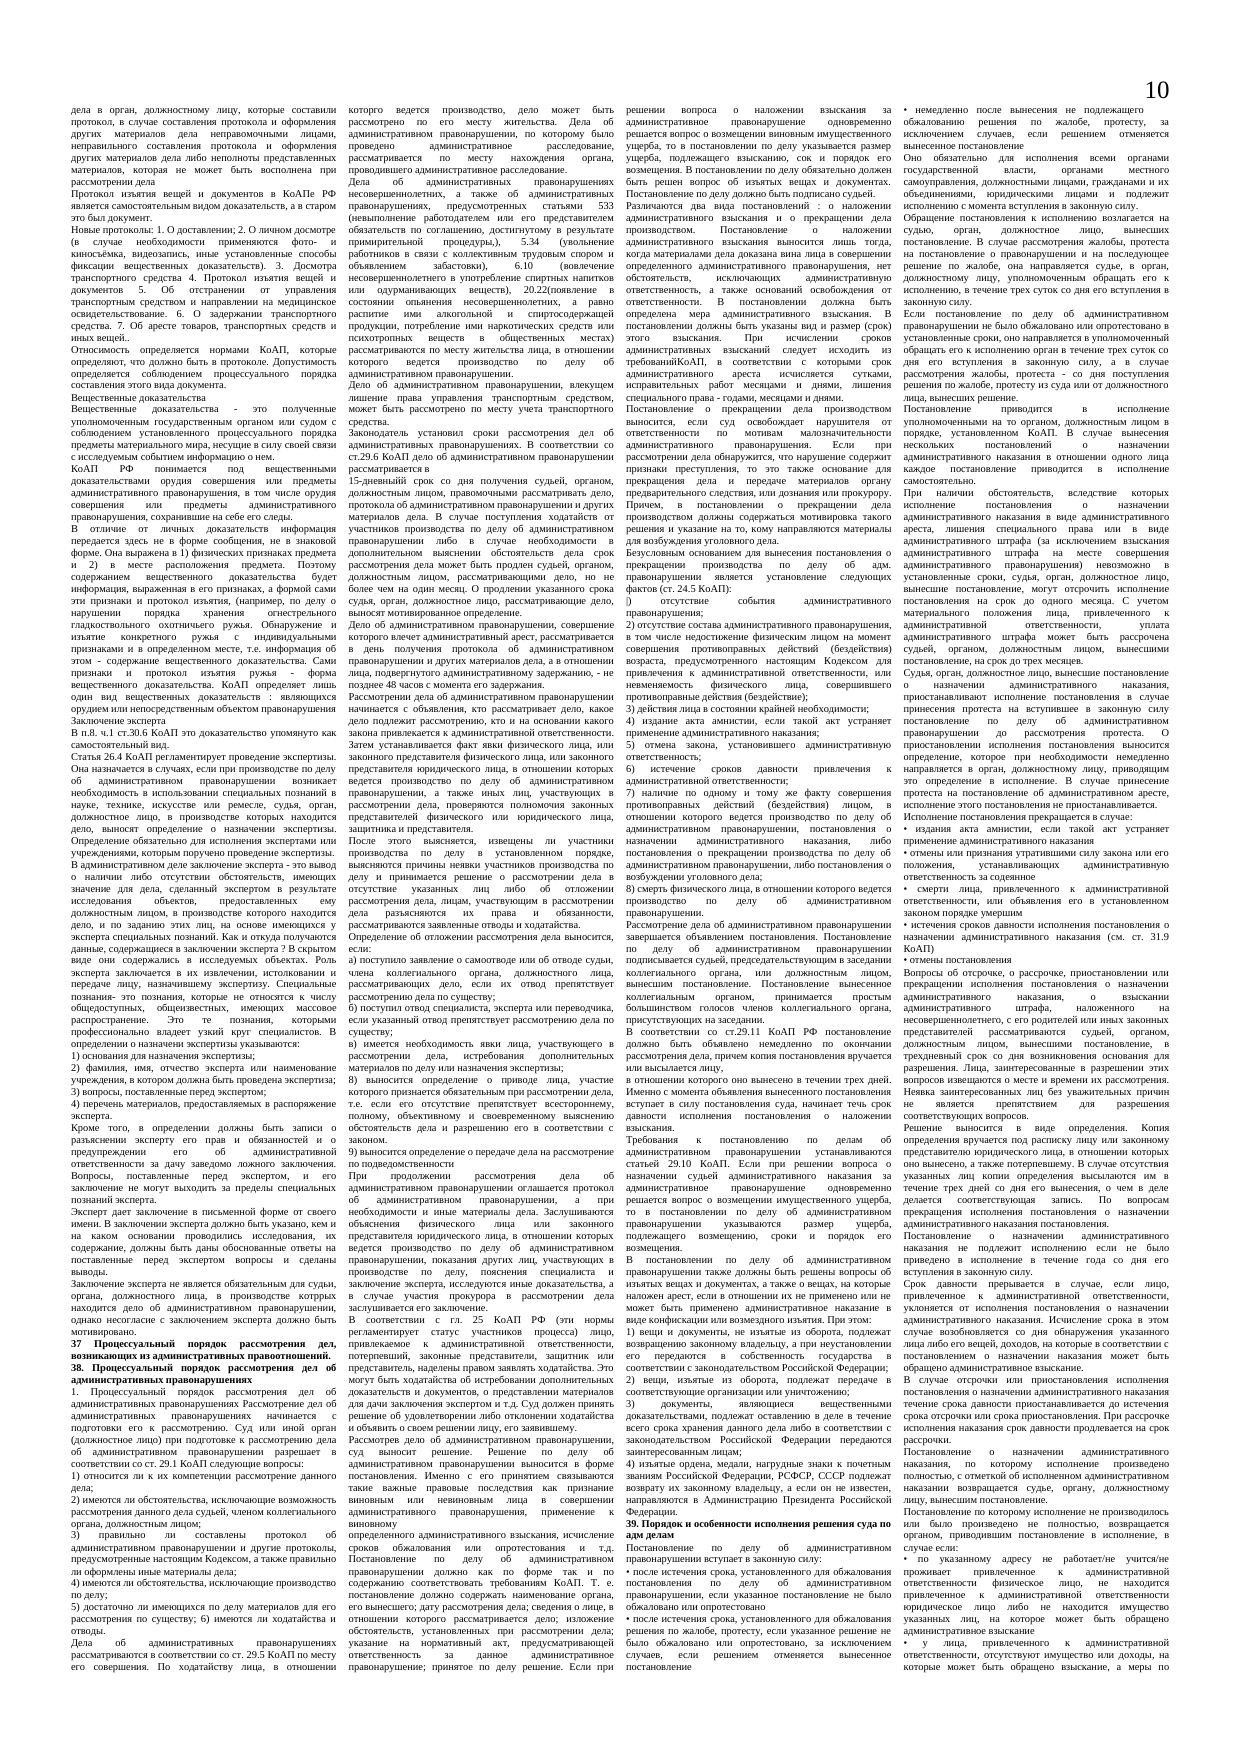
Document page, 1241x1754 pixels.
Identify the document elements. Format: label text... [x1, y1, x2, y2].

text • после истечения срока, установленного для обжалования решения по жалобе, протесту, если указанное решение не было обжаловано или опротестовано, за исключением случаев, если решением отменяется вынесенное постановление [626, 1613, 892, 1673]
text В соответствии с гл. 25 КоАП РФ (эти нормы регламентирует статус участников процесса) лицо, привлекаемое к административной ответственности, потерпевший, законные представители, защитник или представитель, наделены правом заявлять ходатайства. Это могут быть ходатайства об истребовании дополнительных доказательств и документов, о представлении материалов для дачи заключения экспертом и т.д. Суд должен принять решение об удовлетворении либо отклонении ходатайства и объявить о своем решении лицу, его заявившему. [348, 1314, 614, 1433]
text Постановление о назначении административного наказания не подлежит исполнению если не было приведено в исполнение в течение года со дня его вступления в законную силу. [903, 1230, 1169, 1278]
text Кроме того, в определении должны быть записи о разъяснении эксперту его прав и обязанностей и о предупреждении его об административной ответственности за дачу заведомо ложного заключения. Вопросы, поставленные перед экспертом, и его заключение не могут выходить за пределы специальных познаний эксперта. [71, 1122, 337, 1206]
text 1) относится ли к их компетенции рассмотрение данного дела; [71, 1469, 337, 1493]
text В административном деле заключение эксперта - это вывод о наличии либо отсутствии обстоятельств, имеющих значение для дела, сделанный экспертом в результате исследования объектов, предоставленных ему должностным лицом, в производстве которого находится дело, и по заданию этих лиц, на основе имеющихся у эксперта специальных познаний. Как и откуда получаются данные, содержащиеся в заключении эксперта ? В скрытом виде они содержались в исследуемых объектах. Роль эксперта заключается в их извлечении, истолковании и передаче лицу, назначившему экспертизу. Специальные познания- это познания, которые не относятся к числу общедоступных, общеизвестных, имеющих массовое распространение. Это те познания, которыми профессионально владеет узкий круг специалистов. В определении о назначени экспертизы указываются: [71, 858, 337, 1050]
text Срок давности прерывается в случае, если лицо, привлеченное к административной ответственности, уклоняется от исполнения постановления о назначении административного наказания. Исчисление срока в этом случае возобновляется со дня обнаружения указанного лица либо его вещей, доходов, на которые в соответствии с постановлением о назначении наказания может быть обращено административное взыскание. [903, 1278, 1169, 1373]
text 5) достаточно ли имеющихся по делу материалов для его рассмотрения по существу; 6) имеются ли ходатайства и отводы. [71, 1601, 337, 1637]
text Постановление о назначении административного наказания, по которому исполнение произведено полностью, с отметкой об исполненном административном наказании возвращается судье, органу, должностному лицу, вынесшим постановление. [903, 1445, 1169, 1505]
text 38. Процессуальный порядок рассмотрения дел об административных правонарушениях [71, 1362, 337, 1386]
text Относимость определяется нормами КоАП, которые определяют, что должно быть в протоколе. Допустимость определяется соблюдением процессуального порядка составления этого вида документа. [71, 343, 337, 391]
text 6) истечение сроков давности привлечения к административной ответственности; [626, 763, 892, 787]
text В соответствии со ст.29.11 КоАП РФ постановление должно быть объявлено немедленно по окончании рассмотрения дела, причем копия постановления вручается или высылается лицу, [626, 1026, 892, 1074]
text В постановлении по делу об административном правонарушении также должны быть решены вопросы об изъятых вещах и документах, а также о вещах, на которые наложен арест, если в отношении их не применено или не может быть применено административное наказание в виде конфискации или возмездного изъятия. При этом: [626, 1254, 892, 1326]
text 37 Процессуальный порядок рассмотрения дел, возникающих из административных правоотношений. [71, 1338, 337, 1362]
text Рассмотрение дела об административном правонарушении завершается объявлением постановления. Постановление по делу об административном правонарушении подписывается судьей, председательствующим в заседании коллегиального органа, или должностным лицом, вынесшим постановление. Постановление вынесенное коллегиальным органом, принимается простым большинством голосов членов коллегиального органа, присутствующих на заседании. [626, 918, 892, 1026]
text 7) наличие по одному и тому же факту совершения противоправных действий (бездействия) лицом, в отношении которого ведется производство по делу об административном правонарушении, постановления о назначении административного наказания, либо постановления о прекращении производства по делу об административном правонарушении, либо постановления о возбуждении уголовного дела; [626, 787, 892, 882]
text Дело об административном правонарушении, совершение которого влечет административный арест, рассматривается в день получения протокола об административном правонарушении и других материалов дела, а в отношении лица, подвергнутого административному задержанию, - не позднее 48 часов с момента его задержания. [348, 619, 614, 691]
text 9) выносится определение о передаче дела на рассмотрение по подведомственности [348, 1146, 614, 1170]
text Если постановление по делу об административном правонарушении не было обжаловано или опротестовано в установленные сроки, оно направляется в уполномоченный обращать его к исполнению орган в течение трех суток со дня его вступления в законную силу, а в случае рассмотрения жалобы, протеста - со дня поступления решения по жалобе, протесту из суда или от должностного лица, вынесших решение. [903, 307, 1169, 403]
text Заключение эксперта не является обязательным для судьи, органа, должностного лица, в производстве котррых находится дело об административном правонарушении, однако несогласие с заключением эксперта должно быть мотивировано. [71, 1278, 337, 1338]
text Обращение постановления к исполнению возлагается на судью, орган, должностное лицо, вынесших постановление. В случае рассмотрения жалобы, протеста на постановление о правонарушении и на последующее решение по жалобе, она направляется судье, в орган, должностному лицу, уполномоченным обращать его к исполнению, в течение трех суток со дня его вступления в законную силу. [903, 212, 1169, 307]
text 15-дневныйй срок со дня получения судьей, органом, должностным лицом, правомочными рассматривать дело, протокола об административном правонарушении и других материалов дела. В случае поступления ходатайств от участников производства по делу об административном правонарушении либо в случае необходимости в дополнительном выяснении обстоятельств дела срок рассмотрения дела может быть продлен судьей, органом, должностным лицом, рассматривающими дело, но не более чем на один месяц. О продлении указанного срока судья, орган, должностное лицо, рассматривающие дело, выносят мотивированное определение. [348, 475, 614, 619]
text Определение об отложении рассмотрения дела выносится, если: [348, 930, 614, 954]
text 4) издание акта амнистии, если такой акт устраняет применение административного наказания; [626, 715, 892, 739]
text а) поступило заявление о самоотводе или об отводе судьи, члена коллегиального органа, должностного лица, рассматривающих дело, если их отвод препятствует рассмотрению дела по существу; [348, 954, 614, 1002]
text 1) вещи и документы, не изъятые из оборота, подлежат возвращению законному владельцу, а при неустановлении его передаются в собственность государства в соответствии с законодательством Российской Федерации; [626, 1326, 892, 1373]
text 2) отсутствие состава административного правонарушения, в том числе недостижение физическим лицом на момент совершения противоправных действий (бездействия) возраста, предусмотренного настоящим Кодексом для привлечения к административной ответственности, или невменяемость физического лица, совершившего противоправные действия (бездействие); [626, 619, 892, 703]
text Вопросы об отсрочке, о рассрочке, приостановлении или прекращении исполнения постановления о назначении административного наказания, о взыскании административного штрафа, наложенного на несовершеннолетнего, с его родителей или иных законных представителей рассматриваются судьей, органом, должностным лицом, вынесшими постановление, в трехдневный срок со дня возникновения основания для разрешения. Лица, заинтересованные в разрешении этих вопросов извещаются о месте и времени их рассмотрения. Неявка заинтересованных лиц без уважительных причин не является препятствием для разрешения соответствующих вопросов. [903, 966, 1169, 1122]
text 4) перечень материалов, предоставляемых в распоряжение эксперта. [71, 1098, 337, 1122]
text Постановление по которому исполнение не производилось или было произведено не полностью, возвращается органом, приводившим постановление в исполнение, в случае если: [903, 1505, 1169, 1553]
text 8) смерть физического лица, в отношении которого ведется производство по делу об административном правонарушении. [626, 882, 892, 918]
text б) поступил отвод специалиста, эксперта или переводчика, если указанный отвод препятствует рассмотрению дела по существу; [348, 1002, 614, 1038]
text Постановление о прекращении дела производством выносится, если суд освобождает нарушителя от ответственности по мотивам малозначительности административного правонарушения. Если при рассмотрении дела обнаружится, что нарушение содержит признаки преступления, то это также основание для прекращения дела и передаче материалов органу предварительного следствия, или дознания или прокурору. Причем, в постановлении о прекращении дела производством должны содержаться мотивировка такого решения и указание на то, кому направляются материалы для возбуждения уголовного дела. [626, 403, 892, 547]
text В п.8. ч.1 ст.30.6 КоАП это доказательство упомянуто как самостоятельный вид. [71, 727, 337, 751]
text В отличие от личных доказательств информация передается здесь не в форме сообщения, не в знаковой форме. Она выражена в 1) физических признаках предмета и 2) в месте расположения предмета. Поэтому содержанием вещественного доказательства будет информация, выраженная в его признаках, а формой сами эти признаки и протокол изъятия, (например, по делу о нарушении порядка хранения огнестрельного гладкоствольного охотничьего ружья. Обнаружение и изъятие конкретного ружья с индивидуальными признаками и в определенном месте, т.е. информация об этом - содержание вещественного доказательства. Сами признаки и протокол изъятия ружья - форма вещественного доказательства. КоАП определяет лишь один вид вещественных доказательств : являющихся орудием или непосредственным объектом правонарушения [71, 523, 337, 715]
text В случае отсрочки или приостановления исполнения постановления о назначении административного наказания течение срока давности приостанавливается до истечения срока отсрочки или срока приостановления. При рассрочке исполнения наказания срок давности продлевается на срок рассрочки. [903, 1373, 1169, 1445]
text 8) выносится определение о приводе лица, участие которого признается обязательным при рассмотрении дела, т.е. если его отсутствие препятствует всестороннему, полному, объективному и своевременному выяснению обстоятельств дела и разрешению его в соответствии с законом. [348, 1074, 614, 1146]
text 2) имеются ли обстоятельства, исключающие возможность рассмотрения данного дела судьей, членом коллегиального органа, должностным лицом; [71, 1493, 337, 1529]
text Требования к постановлению по делам об административном правонарушении устанавливаются статьей 29.10 КоАП. Если при решении вопроса о назначении судьей административного наказания за административное правонарушение одновременно решается вопрос о возмещении имущественного ущерба, то в постановлении по делу об административном правонарушении указываются размер ущерба, подлежащего возмещению, сроки и порядок его возмещения. [626, 1134, 892, 1254]
text 4) имеются ли обстоятельства, исключающие производство по делу; [71, 1577, 337, 1601]
text При наличии обстоятельств, вследствие которых исполнение постановления о назначении административного наказания в виде административного ареста, лишения специального права или в виде административного штрафа (за исключением взыскания административного штрафа на месте совершения административного правонарушения) невозможно в установленные сроки, судья, орган, должностное лицо, вынесшие постановление, могут отсрочить исполнение постановления на срок до одного месяца. С учетом материального положения лица, привлеченного к административной ответственности, уплата административного штрафа может быть рассрочена судьей, органом, должностным лицом, вынесшими постановление, на срок до трех месяцев. [903, 487, 1169, 667]
text дела в орган, должностному лицу, которые составили протокол, в случае составления протокола и оформления других материалов дела неправомочными лицами, неправильного составления протокола и оформления других материалов дела либо неполноты представленных материалов, которая не может быть восполнена при рассмотрении дела [71, 104, 337, 188]
text • отмены или признания утратившими силу закона или его положения, устанавливающих административную ответственность за содеянное [903, 846, 1169, 882]
text Рассмотрев дело об административном правонарушении, суд выносит решение. Решение по делу об административном правонарушении выносится в форме постановления. Именно с его принятием связываются такие важные правовые последствия как признание виновным или невиновным лица в совершении административного правонарушения, применение к виновному [348, 1433, 614, 1529]
text Эксперт дает заключение в письменной форме от своего имени. В заключении эксперта должно быть указано, кем и на каком основании проводились исследования, их содержание, должны быть даны обоснованные ответы на поставленные перед экспертом вопросы и сделаны выводы. [71, 1206, 337, 1278]
text После этого выясняется, извещены ли участники производства по делу в установленном порядке, выясняются причины неявки участников производства по делу и принимается решение о рассмотрении дела в отсутствие указанных лиц либо об отложении рассмотрения дела, лицам, участвующим в рассмотрении дела разъясняются их права и обязанности, рассматриваются заявленные отводы и ходатайства. [348, 834, 614, 930]
text Законодатель установил сроки рассмотрения дел об административных правонарушениях. В соответствии со ст.29.6 КоАП дело об административном правонарушении рассматривается в [348, 427, 614, 475]
text • по указанному адресу не работает/не учится/не проживает привлеченное к административной ответственности физическое лицо, не находится привлеченное к административной ответственности юридическое лицо либо не находится имущество указанных лиц, на которое может быть обращено административное взыскание [903, 1553, 1169, 1637]
text Различаются два вида постановлений : о наложении административного взыскания и о прекращении дела производством. Постановление о наложении административного взыскания выносится лишь тогда, когда материалами дела доказана вина лица в совершении определенного административного правонарушения, нет обстоятельств, исключающих административную ответственность, а также оснований освобождения от ответственности. В постановлении должна быть определена мера административного взыскания. В постановлении должны быть указаны вид и размер (срок) этого взыскания. При исчислении сроков административных взысканий следует исходить из требованийКоАП, в соответствии с которыми срок административного ареста исчисляется сутками, исправительных работ месяцами и днями, лишения специального права - годами, месяцами и днями. [626, 199, 892, 403]
text |) отсутствие события административного правонарушения; [626, 595, 892, 619]
text Оно обязательно для исполнения всеми органами государственной власти, органами местного самоуправления, должностными лицами, гражданами и их объединениями, юридическими лицами и подлежит исполнению с момента вступления в законную силу. [903, 152, 1169, 212]
text КоАП РФ понимается под вещественными доказательствами орудия совершения или предметы административного правонарушения, в том числе орудия совершения или предметы административного правонарушения, сохранившие на себе его следы. [71, 463, 337, 523]
text Новые протоколы: 1. О доставлении; 2. О личном досмотре (в случае необходимости применяются фото- и киносъёмка, видеозапись, иные установленные способы фиксации вещественных доказательств). 3. Досмотра транспортного средства 4. Протокол изъятия вещей и документов 5. Об отстранении от управления транспортным средством и направлении на медицинское освидетельствование. 6. О задержании транспортного средства. 7. Об аресте товаров, транспортных средств и иных вещей.. [71, 223, 337, 343]
text 39. Порядок и особенности исполнения решения суда по адм делам [626, 1517, 892, 1541]
text 3) документы, являющиеся вещественными доказательствами, подлежат оставлению в деле в течение всего срока хранения данного дела либо в соответствии с законодательством Российской Федерации передаются заинтересованным лицам; [626, 1397, 892, 1457]
text 4) изъятые ордена, медали, нагрудные знаки к почетным званиям Российской Федерации, РСФСР, СССР подлежат возврату их законному владельцу, а если он не известен, направляются в Администрацию Президента Российской Федерации. [626, 1457, 892, 1517]
text Решение выносится в виде определения. Копия определения вручается под расписку лицу или законному представителю юридического лица, в отношении которых оно вынесено, а также потерпевшему. В случае отсутствия указанных лиц копии определения высылаются им в течение трех дней со дня его вынесения, о чем в деле делается соответствующая запись. По вопросам прекращения исполнения постановления о назначении административного наказания постановления. [903, 1122, 1169, 1230]
text Судья, орган, должностное лицо, вынесшие постановление о назначении административного наказания, приостанавливают исполнение постановления в случае принесения протеста на вступившее в законную силу постановление по делу об административном правонарушении до рассмотрения протеста. О приостановлении исполнения постановления выносится определение, которое при необходимости немедленно направляется в орган, должностному лицу, приводящим это определение в исполнение. В случае принесение протеста на постановление об административном аресте, исполнение этого постановления не приостанавливается. [903, 667, 1169, 811]
text Рассмотрении дела об административном правонарушении начинается с объявления, кто рассматривает дело, какое дело подлежит рассмотрению, кто и на основании какого закона привлекается к административной ответственности. Затем устанавливается факт явки физического лица, или законного представителя физического лица, или законного представителя юридического лица, в отношении которых ведется производство по делу об административном правонарушении, а также иных лиц, участвующих в рассмотрении дела, проверяются полномочия законных представителей физического или юридического лица, защитника и представителя. [348, 691, 614, 834]
text 5) отмена закона, установившего административную ответственность; [626, 739, 892, 763]
text • смерти лица, привлеченного к административной ответственности, или объявления его в установленном законом порядке умершим [903, 882, 1169, 918]
text • после истечения срока, установленного для обжалования постановления по делу об административном правонарушении, если указанное постановление не было обжаловано или опротестовано [626, 1565, 892, 1613]
text в отношении которого оно вынесено в течении трех дней. Именно с момента объявления вынесенного постановления вступает в силу постановления суда, начинает течь срок давности исполнения постановления о наложении взыскания. [626, 1074, 892, 1134]
text Статья 26.4 КоАП регламентирует проведение экспертизы. Она назначается в случаях, если при производстве по делу об административном правонарушении возникает необходимость в использовании специальных познаний в науке, технике, искусстве или ремесле, судья, орган, должностное лицо, в производстве которых находится дело, выносят определение о назначении экспертизы. Определение обязательно для исполнения экспертами или учреждениями, которым поручено проведение экспертизы. [71, 751, 337, 858]
text Протокол изъятия вещей и документов в КоАПе РФ является самостоятельным видом доказательств, а в старом это был документ. [71, 188, 337, 223]
text Дела об административных правонарушениях несовершеннолетних, а также об административных правонарушениях, предусмотренных статьями 533 (невыполнение работодателем или его представителем обязательств по соглашению, достигнутому в результате примирительной процедуры,), 5.34 (увольнение работников в связи с коллективным трудовым спором и объявлением забастовки), 6.10 (вовлечение несовершеннолетнего в употребление спиртных напитков или одурманивающих веществ), 20.22(появление в состоянии опьянения несовершеннолетних, а равно распитие ими алкогольной и спиртосодержащей продукции, потребление ими наркотических средств или психотропных веществ в общественных местах) рассматриваются по месту жительства лица, в отношении которого ведется производство по делу об административном правонарушении. [348, 176, 614, 379]
text 3) правильно ли составлены протокол об административном правонарушении и другие протоколы, предусмотренные настоящим Кодексом, а также правильно ли оформлены иные материалы дела; [71, 1529, 337, 1577]
text Безусловным основанием для вынесения постановления о прекращении производства по делу об адм. правонарушении является установление следующих фактов (ст. 24.5 КоАП): [626, 547, 892, 595]
text • издания акта амнистии, если такой акт устраняет применение административного наказания [903, 822, 1169, 846]
text в) имеется необходимость явки лица, участвующего в рассмотрении дела, истребования дополнительных материалов по делу или назначения экспертизы; [348, 1038, 614, 1074]
text При продолжении рассмотрения дела об административном правонарушении оглашается протокол об административном правонарушении, а при необходимости и иные материалы дела. Заслушиваются объяснения физического лица или законного представителя юридического лица, в отношении которых ведется производство по делу об административном правонарушении, показания других лиц, участвующих в производстве по делу, пояснения специалиста и заключение эксперта, исследуются иные доказательства, а в случае участия прокурора в рассмотрении дела заслушивается его заключение. [348, 1170, 614, 1314]
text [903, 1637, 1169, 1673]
text Постановление по делу об административном правонарушении вступает в законную силу: [626, 1541, 892, 1565]
text Постановление приводится в исполнение уполномоченными на то органом, должностным лицом в порядке, установленном КоАП. В случае вынесения нескольких постановлений о назначении административного наказания в отношении одного лица каждое постановление приводится в исполнение самостоятельно. [903, 403, 1169, 487]
text 1. Процессуальный порядок рассмотрения дел об административных правонарушениях Рассмотрение дел об административных правонарушениях начинается с подготовки его к рассмотрению. Суд или иной орган (должностное лицо) при подготовке к рассмотрению дела об административном правонарушении разрешает в соответствии со ст. 29.1 КоАП следующие вопросы: [71, 1386, 337, 1469]
text Вещественные доказательства - это полученные уполномоченным государственным органом или судом с соблюдением установленного процессуального порядка предметы материального мира, несущие в силу своей связи с исследуемым событием информацию о нем. [71, 403, 337, 463]
text 2) вещи, изъятые из оборота, подлежат передаче в соответствующие организации или уничтожению; [626, 1373, 892, 1397]
text Дело об административном правонарушении, влекущем лишение права управления транспортным средством, может быть рассмотрено по месту учета транспортного средства. [348, 379, 614, 427]
text • истечения сроков давности исполнения постановления о назначении административного наказания (см. ст. 31.9 КоАП) [903, 918, 1169, 954]
text • немедленно после вынесения не подлежащего обжалованию решения по жалобе, протесту, за исключением случаев, если решением отменяется вынесенное постановление [903, 104, 1169, 152]
